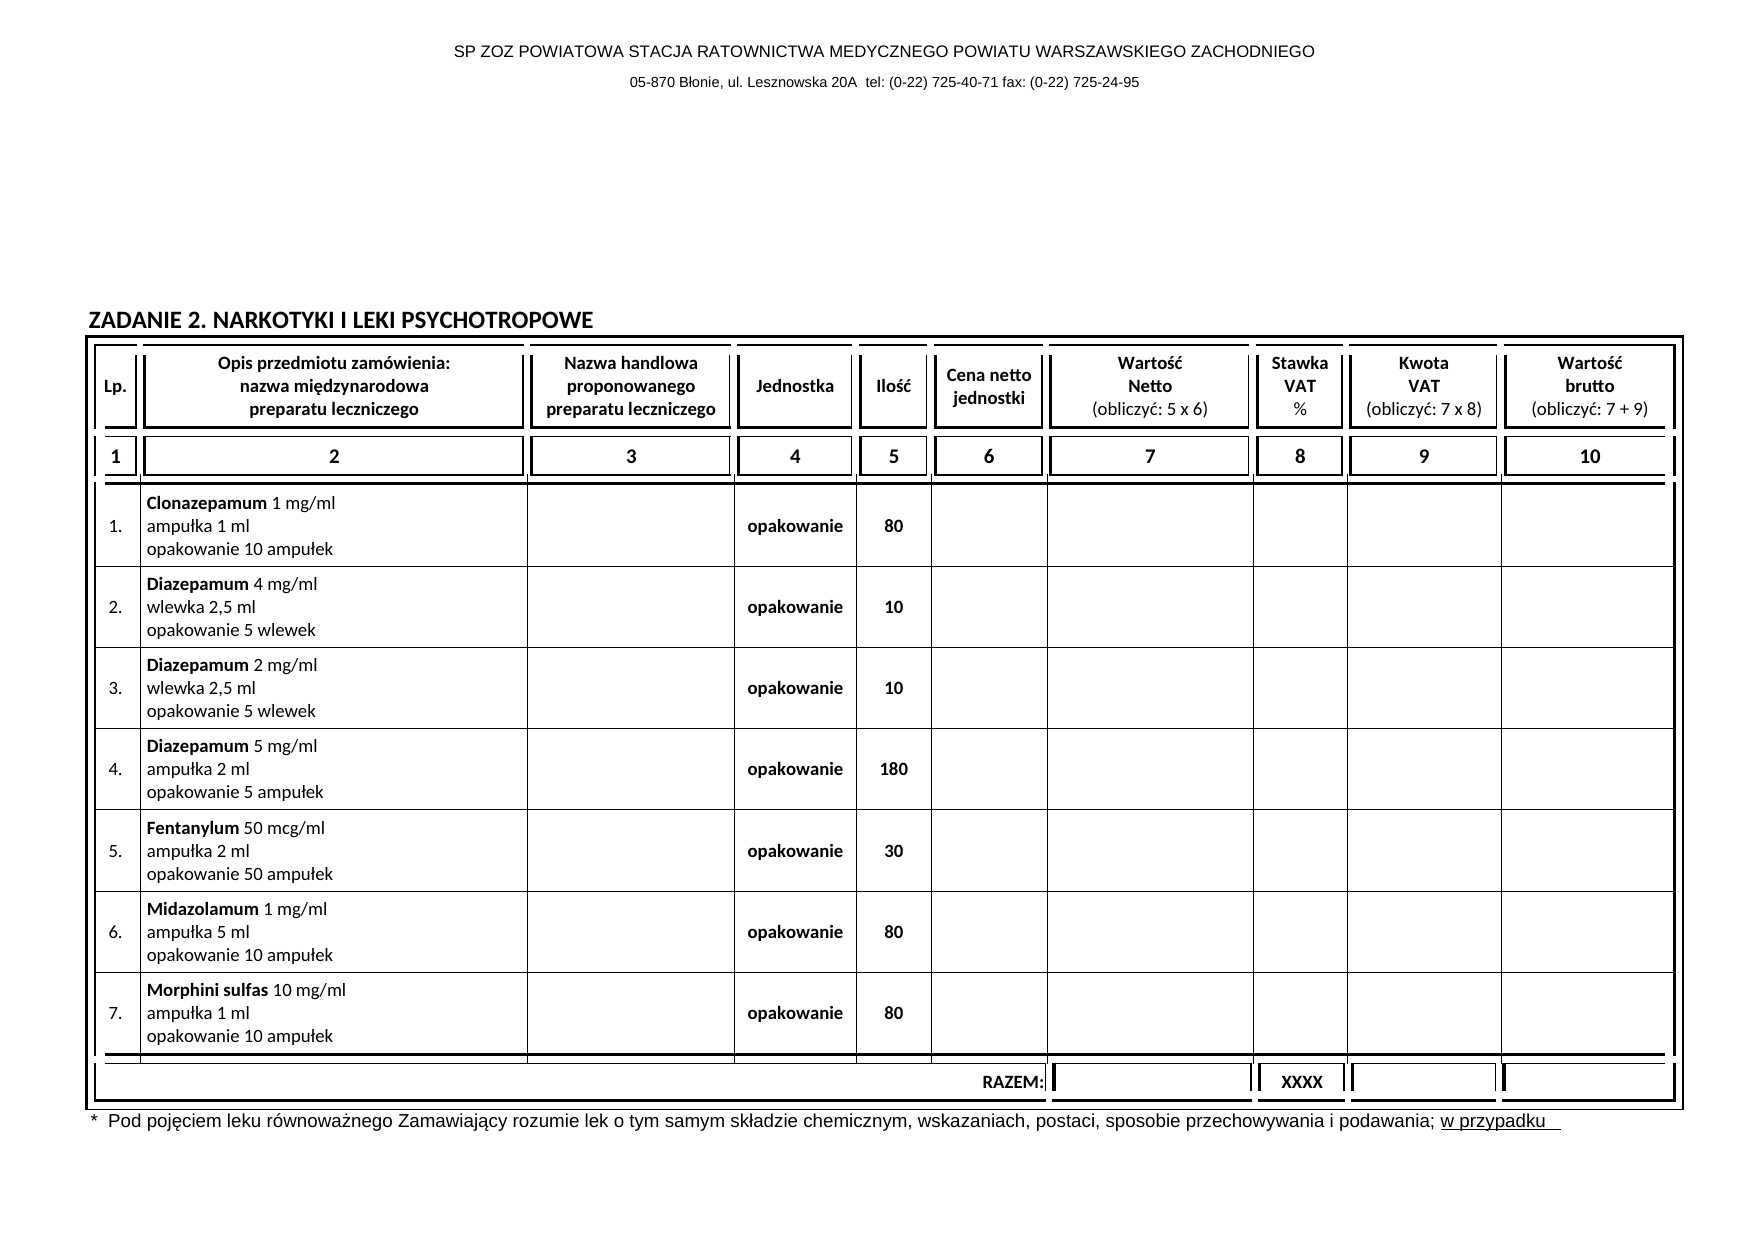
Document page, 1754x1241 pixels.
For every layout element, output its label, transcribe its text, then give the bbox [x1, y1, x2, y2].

table_header Lp. [90, 338, 141, 426]
table_cell [1348, 567, 1501, 647]
table_cell Diazepamum 4 mg/ml wlewka 2,5 ml opakowanie 5 wlewek [141, 567, 527, 647]
table_cell 2 [141, 426, 528, 474]
table_cell [1048, 729, 1253, 809]
table_cell [528, 892, 734, 972]
table_cell [932, 973, 1047, 1053]
table_cell [932, 729, 1047, 809]
table_cell [1348, 810, 1501, 891]
table_cell [1048, 567, 1253, 647]
table_cell 180 [857, 729, 931, 809]
text ZADANIE 2. NARKOTYKI I LEKI PSYCHOTROPOWE [89, 304, 1621, 334]
text * Pod pojęciem leku równoważnego Zamawiający rozumie lek o tym samym składzie chemicznym, wskazaniach, postaci, sposobie przechowywania i podawania; w przypadku [59, 1110, 1683, 1132]
table_cell 80 [857, 892, 931, 972]
table_cell [1048, 485, 1253, 566]
table_cell 10 [857, 648, 931, 728]
table_cell opakowanie [735, 648, 856, 728]
table_cell [1254, 810, 1347, 891]
table_cell 3 [528, 426, 734, 474]
table_cell [1502, 567, 1673, 647]
table_cell opakowanie [735, 567, 856, 647]
table_header Jednostka [734, 338, 856, 426]
table_cell [1348, 729, 1501, 809]
table_header Kwota VAT (obliczyć: 7 x 8) [1347, 338, 1501, 426]
table_cell 8 [1253, 426, 1347, 474]
table_cell [932, 567, 1047, 647]
table_cell [528, 729, 734, 809]
table_cell 2. [96, 567, 140, 647]
table_cell [932, 485, 1047, 566]
table_cell 80 [857, 485, 931, 566]
table_cell RAZEM: [90, 1053, 1050, 1099]
table_cell 4. [96, 729, 140, 809]
table_cell opakowanie [735, 810, 856, 891]
table_cell [932, 810, 1047, 891]
table_header Wartość brutto (obliczyć: 7 + 9) [1501, 338, 1678, 426]
table_cell [1254, 973, 1347, 1053]
table_cell [1500, 1053, 1678, 1099]
table_cell [1502, 648, 1673, 728]
table_cell 80 [857, 973, 931, 1053]
table_cell Diazepamum 2 mg/ml wlewka 2,5 ml opakowanie 5 wlewek [141, 648, 527, 728]
table_cell [1254, 474, 1347, 482]
table_cell [1348, 892, 1501, 972]
table_cell [528, 810, 734, 891]
table_cell [1254, 892, 1347, 972]
table_cell Midazolamum 1 mg/ml ampułka 5 ml opakowanie 10 ampułek [141, 892, 527, 972]
table_cell 3. [96, 648, 140, 728]
table_header Nazwa handlowa proponowanego preparatu leczniczego [528, 338, 734, 426]
table_cell Clonazepamum 1 mg/ml ampułka 1 ml opakowanie 10 ampułek [141, 485, 527, 566]
table_cell [528, 648, 734, 728]
table_cell Diazepamum 5 mg/ml ampułka 2 ml opakowanie 5 ampułek [141, 729, 527, 809]
table_cell [1502, 810, 1673, 891]
table_header Opis przedmiotu zamówienia: nazwa międzynarodowa preparatu leczniczego [141, 338, 528, 426]
table_cell 7. [96, 973, 140, 1053]
table_cell [1254, 485, 1347, 566]
table_cell [1502, 729, 1673, 809]
table_cell [932, 648, 1047, 728]
table_cell [1048, 892, 1253, 972]
table_cell [1349, 1056, 1500, 1099]
table_header Ilość [856, 338, 931, 426]
table_cell 6. [96, 892, 140, 972]
table_cell [1348, 648, 1501, 728]
table_cell [528, 474, 734, 482]
table_cell 1 [90, 426, 141, 474]
table_cell [1502, 973, 1673, 1053]
table_cell 10 [857, 567, 931, 647]
table_cell [528, 567, 734, 647]
table_cell [932, 892, 1047, 972]
table_cell [1348, 474, 1501, 482]
table_cell [1502, 474, 1678, 566]
table_cell [1254, 648, 1347, 728]
table_cell [1254, 729, 1347, 809]
table_cell Fentanylum 50 mcg/ml ampułka 2 ml opakowanie 50 ampułek [141, 810, 527, 891]
table_cell [528, 973, 734, 1053]
table_cell 4 [734, 426, 856, 474]
table_cell [1048, 810, 1253, 891]
table_cell [1048, 474, 1253, 482]
table_cell opakowanie [735, 729, 856, 809]
table_cell [1048, 973, 1253, 1053]
table_cell opakowanie [735, 485, 856, 566]
table_cell 9 [1347, 426, 1501, 474]
table_cell 7 [1047, 426, 1253, 474]
table_header Cena netto jednostki [931, 338, 1047, 426]
table_cell [528, 485, 734, 566]
table_cell 10 [1501, 426, 1678, 474]
table_cell opakowanie [735, 973, 856, 1053]
table_cell 6 [931, 426, 1047, 474]
table_cell [1254, 567, 1347, 647]
table_cell 5. [96, 810, 140, 891]
table_header Wartość Netto (obliczyć: 5 x 6) [1047, 338, 1253, 426]
table_cell [1048, 648, 1253, 728]
table_cell [1502, 892, 1673, 972]
table_cell 1. [90, 474, 140, 566]
table_cell opakowanie [735, 892, 856, 972]
table_cell [932, 474, 1047, 482]
table_cell 5 [856, 426, 931, 474]
table_cell [1348, 485, 1501, 566]
table_cell XXXX [1255, 1056, 1349, 1099]
table_header Stawka VAT % [1253, 338, 1347, 426]
table_cell [1348, 973, 1501, 1053]
table_cell Morphini sulfas 10 mg/ml ampułka 1 ml opakowanie 10 ampułek [141, 973, 527, 1053]
table_cell [1050, 1056, 1255, 1099]
table_cell 30 [857, 810, 931, 891]
